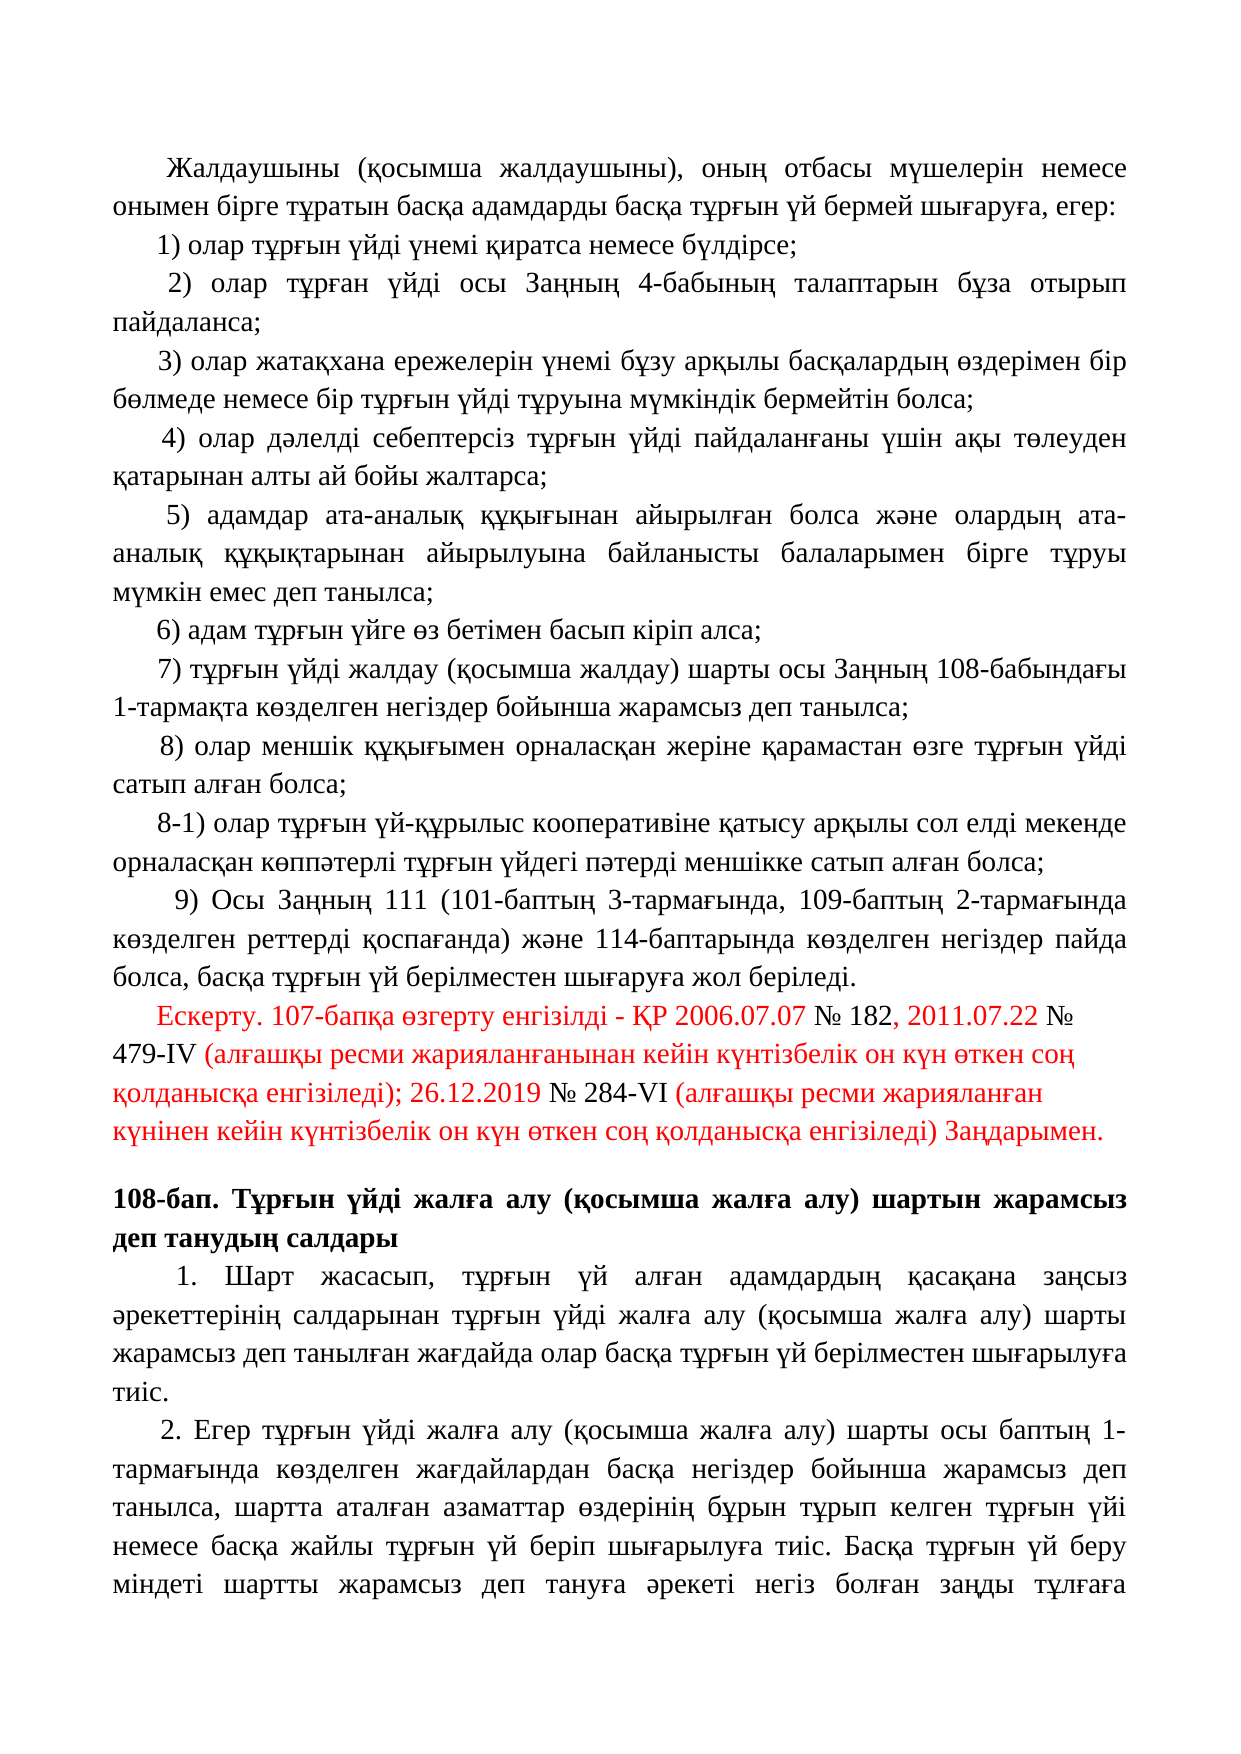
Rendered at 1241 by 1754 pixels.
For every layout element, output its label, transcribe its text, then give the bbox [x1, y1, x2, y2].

text 3) олар жатақхана ережелерiн үнемi бұзу арқылы басқалардың өздерiмен бiр бөлмеде немесе бiр тұрғын үйдi тұруына мүмкiндiк бермейтiн болса; [112, 343, 1128, 415]
text 108-бап. Тұрғын үйдi жалға алу (қосымша жалға алу) шартын жарамсыз деп танудың салдары [112, 1181, 1128, 1253]
text 9) Осы Заңның 111 (101-баптың 3-тармағында, 109-баптың 2-тармағында көзделген реттердi қоспағанда) және 114-баптарында көзделген негiздер пайда болса, басқа тұрғын үй берiлместен шығаруға жол берiледi. [112, 882, 1128, 993]
text 4) олар дәлелдi себептерсiз тұрғын үйдi пайдаланғаны үшiн ақы төлеуден қатарынан алты ай бойы жалтарса; [112, 420, 1128, 492]
text 6) адам тұрғын үйге өз бетiмен басып кiрiп алса; [112, 612, 1128, 646]
text 1. Шарт жасасып, тұрғын үй алған адамдардың қасақана заңсыз әрекеттерiнiң салдарынан тұрғын үйдi жалға алу (қосымша жалға алу) шарты жарамсыз деп танылған жағдайда олар басқа тұрғын үй берiлместен шығарылуға тиiс. [112, 1258, 1128, 1407]
text 5) адамдар ата-аналық құқығынан айырылған болса және олардың ата-аналық құқықтарынан айырылуына байланысты балаларымен бiрге тұруы мүмкiн емес деп танылса; [112, 497, 1128, 607]
text 8-1) олар тұрғын үй-құрылыс кооперативіне қатысу арқылы сол елді мекенде орналасқан көппәтерлі тұрғын үйдегі пәтерді меншікке сатып алған болса; [112, 805, 1128, 877]
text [112, 1412, 1128, 1600]
text Жалдаушыны (қосымша жалдаушыны), оның отбасы мүшелерiн немесе онымен бiрге тұратын басқа адамдарды басқа тұрғын үй бермей шығаруға, егер: [112, 150, 1128, 222]
text 1) олар тұрғын үйдi үнемi қиратса немесе бүлдiрсе; [112, 227, 1128, 261]
text 2) олар тұрған үйдi осы Заңның 4-бабының талаптарын бұза отырып пайдаланса; [112, 266, 1128, 338]
text Ескерту. 107-бапқа өзгерту енгізілді - ҚР 2006.07.07 № 182, 2011.07.22 № 479-IV (алғашқы ресми жарияланғанынан кейін күнтізбелік он күн өткен соң қолданысқа енгізіледі); 26.12.2019 № 284-VІ (алғашқы ресми жарияланған күнінен кейін күнтізбелік он күн өткен соң қолданысқа енгізіледі) Заңдарымен. [112, 998, 1128, 1177]
text 7) тұрғын үйдi жалдау (қосымша жалдау) шарты осы Заңның 108-бабындағы 1-тармақта көзделген негiздер бойынша жарамсыз деп танылса; [112, 651, 1128, 723]
text 8) олар меншiк құқығымен орналасқан жерiне қарамастан өзге тұрғын үйдi сатып алған болса; [112, 728, 1128, 800]
